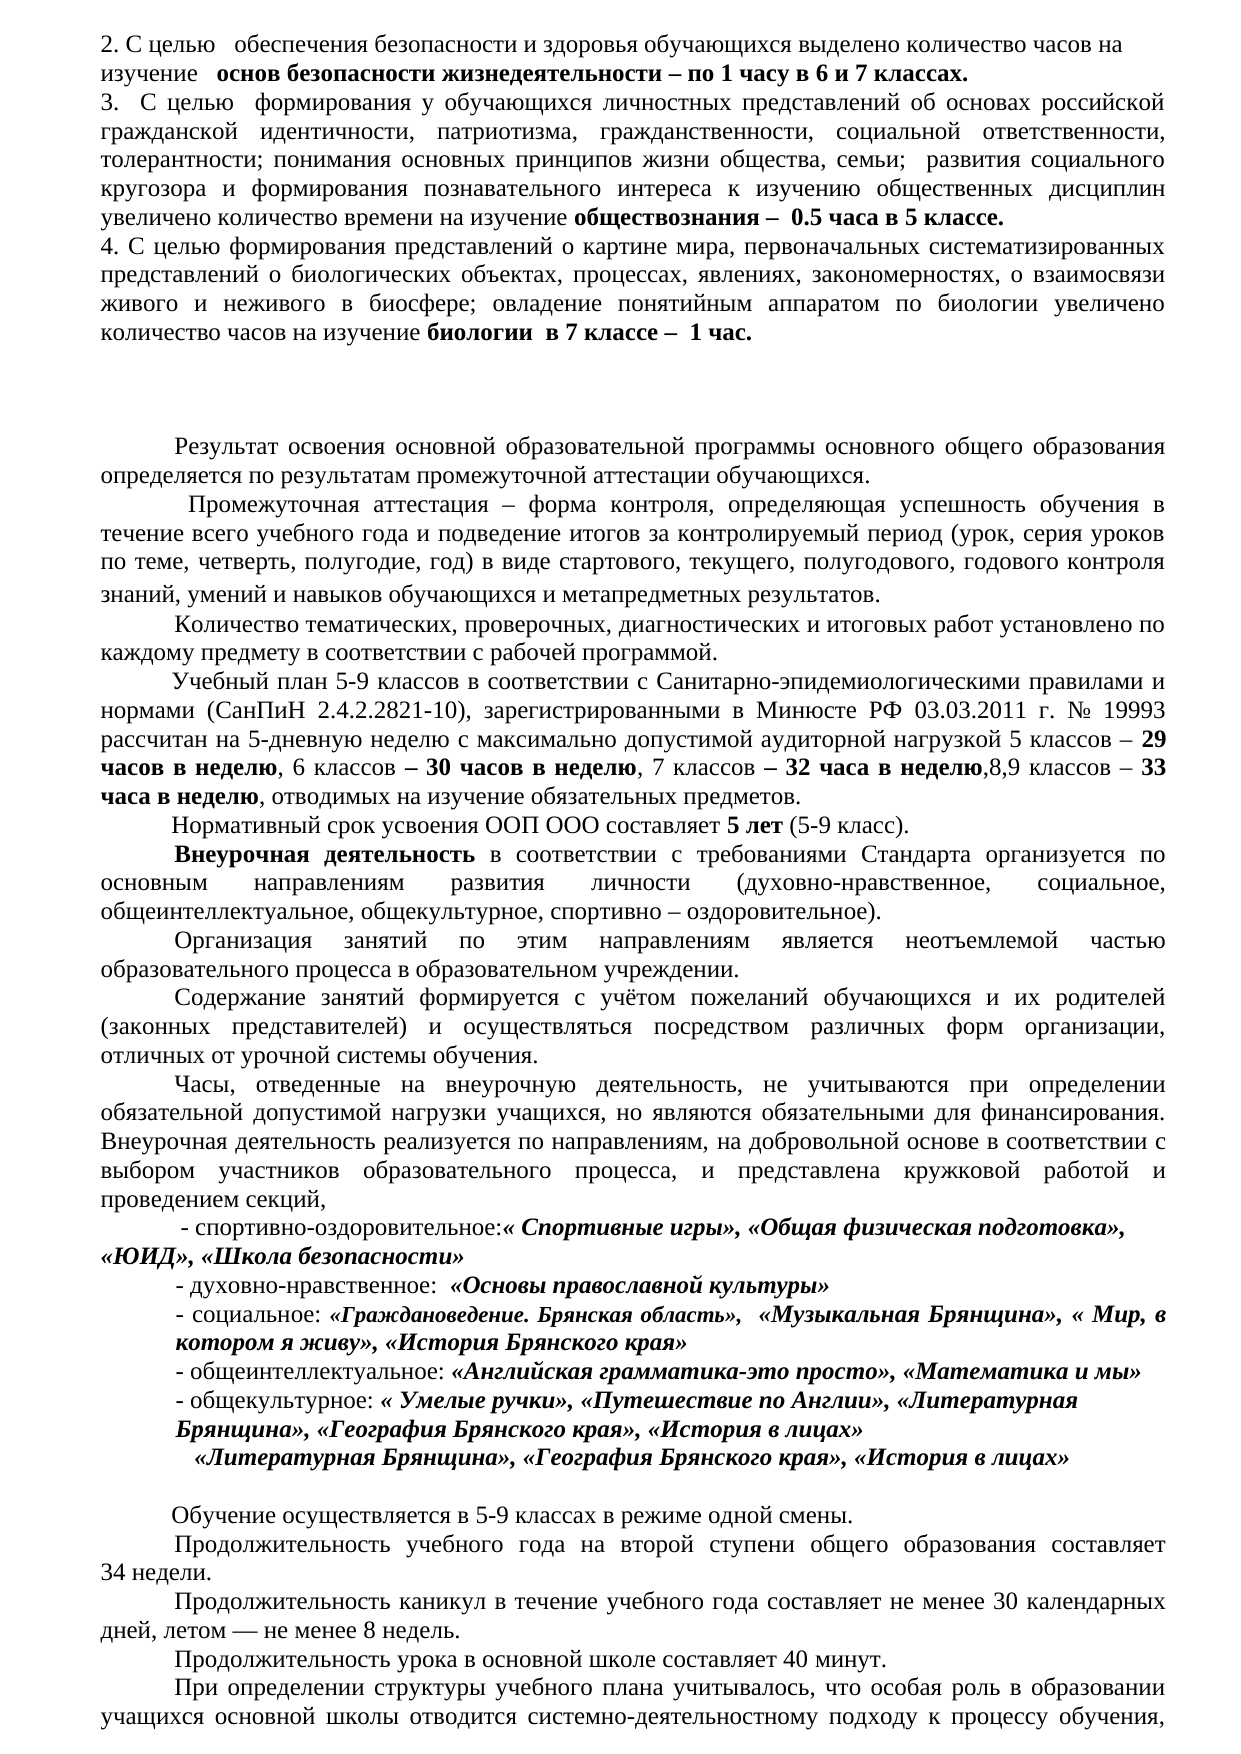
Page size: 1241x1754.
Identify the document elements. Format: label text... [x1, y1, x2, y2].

text - духовно-нравственное: «Основы православной культуры» [175, 1270, 1166, 1299]
text Учебный план 5-9 классов в соответствии с Санитарно-эпидемиологическими правилами и нормами (СанПиН 2.4.2.2821-10), зарегистрированными в Минюсте РФ 03.03.2011 г. № 19993 рассчитан на 5-дневную неделю с максимально допустимой аудиторной нагрузкой 5 классов – 29 часов в неделю, 6 классов – 30 часов в неделю, 7 классов – 32 часа в неделю,8,9 классов – 33 часа в неделю, отводимых на изучение обязательных предметов. [100, 666, 1166, 810]
text Содержание занятий формируется с учётом пожеланий обучающихся и их родителей (законных представителей) и осуществляться посредством различных форм организации, отличных от урочной системы обучения. [100, 982, 1166, 1069]
text Продолжительность учебного года на второй ступени общего образования составляет 34 недели. [100, 1529, 1166, 1586]
text Промежуточная аттестация – форма контроля, определяющая успешность обучения в течение всего учебного года и подведение итогов за контролируемый период (урок, серия уроков по теме, четверть, полугодие, год) в виде стартового, текущего, полугодового, годового контроля знаний, умений и навыков обучающихся и метапредметных результатов. [100, 489, 1166, 609]
text Внеурочная деятельность в соответствии с требованиями Стандарта организуется по основным направлениям развития личности (духовно-нравственное, социальное, общеинтеллектуальное, общекультурное, спортивно – оздоровительное). [100, 839, 1166, 925]
text - общекультурное: « Умелые ручки», «Путешествие по Англии», «Литературная Брянщина», «География Брянского края», «История в лицах» [175, 1385, 1166, 1442]
text 3. С целью формирования у обучающихся личностных представлений об основах российской гражданской идентичности, патриотизма, гражданственности, социальной ответственности, толерантности; понимания основных принципов жизни общества, семьи; развития социального кругозора и формирования познавательного интереса к изучению общественных дисциплин увеличено количество времени на изучение обществознания – 0.5 часа в 5 классе. [100, 87, 1166, 231]
text Нормативный срок усвоения ООП ООО составляет 5 лет (5-9 класс). [100, 810, 1166, 839]
text Организация занятий по этим направлениям является неотъемлемой частью образовательного процесса в образовательном учреждении. [100, 925, 1166, 982]
text - социальное: «Граждановедение. Брянская область», «Музыкальная Брянщина», « Мир, в котором я живу», «История Брянского края» [175, 1299, 1166, 1356]
text - общеинтеллектуальное: «Английская грамматика-это просто», «Математика и мы» [175, 1356, 1166, 1385]
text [100, 1672, 1166, 1730]
text Часы, отведенные на внеурочную деятельность, не учитываются при определении обязательной допустимой нагрузки учащихся, но являются обязательными для финансирования. Внеурочная деятельность реализуется по направлениям, на добровольной основе в соответствии с выбором участников образовательного процесса, и представлена кружковой работой и проведением секций, [100, 1069, 1166, 1212]
text 2. С целью обеспечения безопасности и здоровья обучающихся выделено количество часов на изучение основ безопасности жизнедеятельности – по 1 часу в 6 и 7 классах. [100, 29, 1166, 87]
text - спортивно-оздоровительное:« Спортивные игры», «Общая физическая подготовка», «ЮИД», «Школа безопасности» [100, 1212, 1166, 1270]
text Продолжительность каникул в течение учебного года составляет не менее 30 календарных дней, летом — не менее 8 недель. [100, 1586, 1166, 1644]
text Количество тематических, проверочных, диагностических и итоговых работ установлено по каждому предмету в соответствии с рабочей программой. [100, 609, 1166, 666]
text «Литературная Брянщина», «География Брянского края», «История в лицах» [175, 1442, 1166, 1471]
text 4. С целью формирования представлений о картине мира, первоначальных систематизированных представлений о биологических объектах, процессах, явлениях, закономерностях, о взаимосвязи живого и неживого в биосфере; овладение понятийным аппаратом по биологии увеличено количество часов на изучение биологии в 7 классе – 1 час. [100, 231, 1166, 346]
text Обучение осуществляется в 5-9 классах в режиме одной смены. [100, 1500, 1166, 1529]
text Продолжительность урока в основной школе составляет 40 минут. [100, 1644, 1166, 1672]
text Результат освоения основной образовательной программы основного общего образования определяется по результатам промежуточной аттестации обучающихся. [100, 431, 1166, 489]
